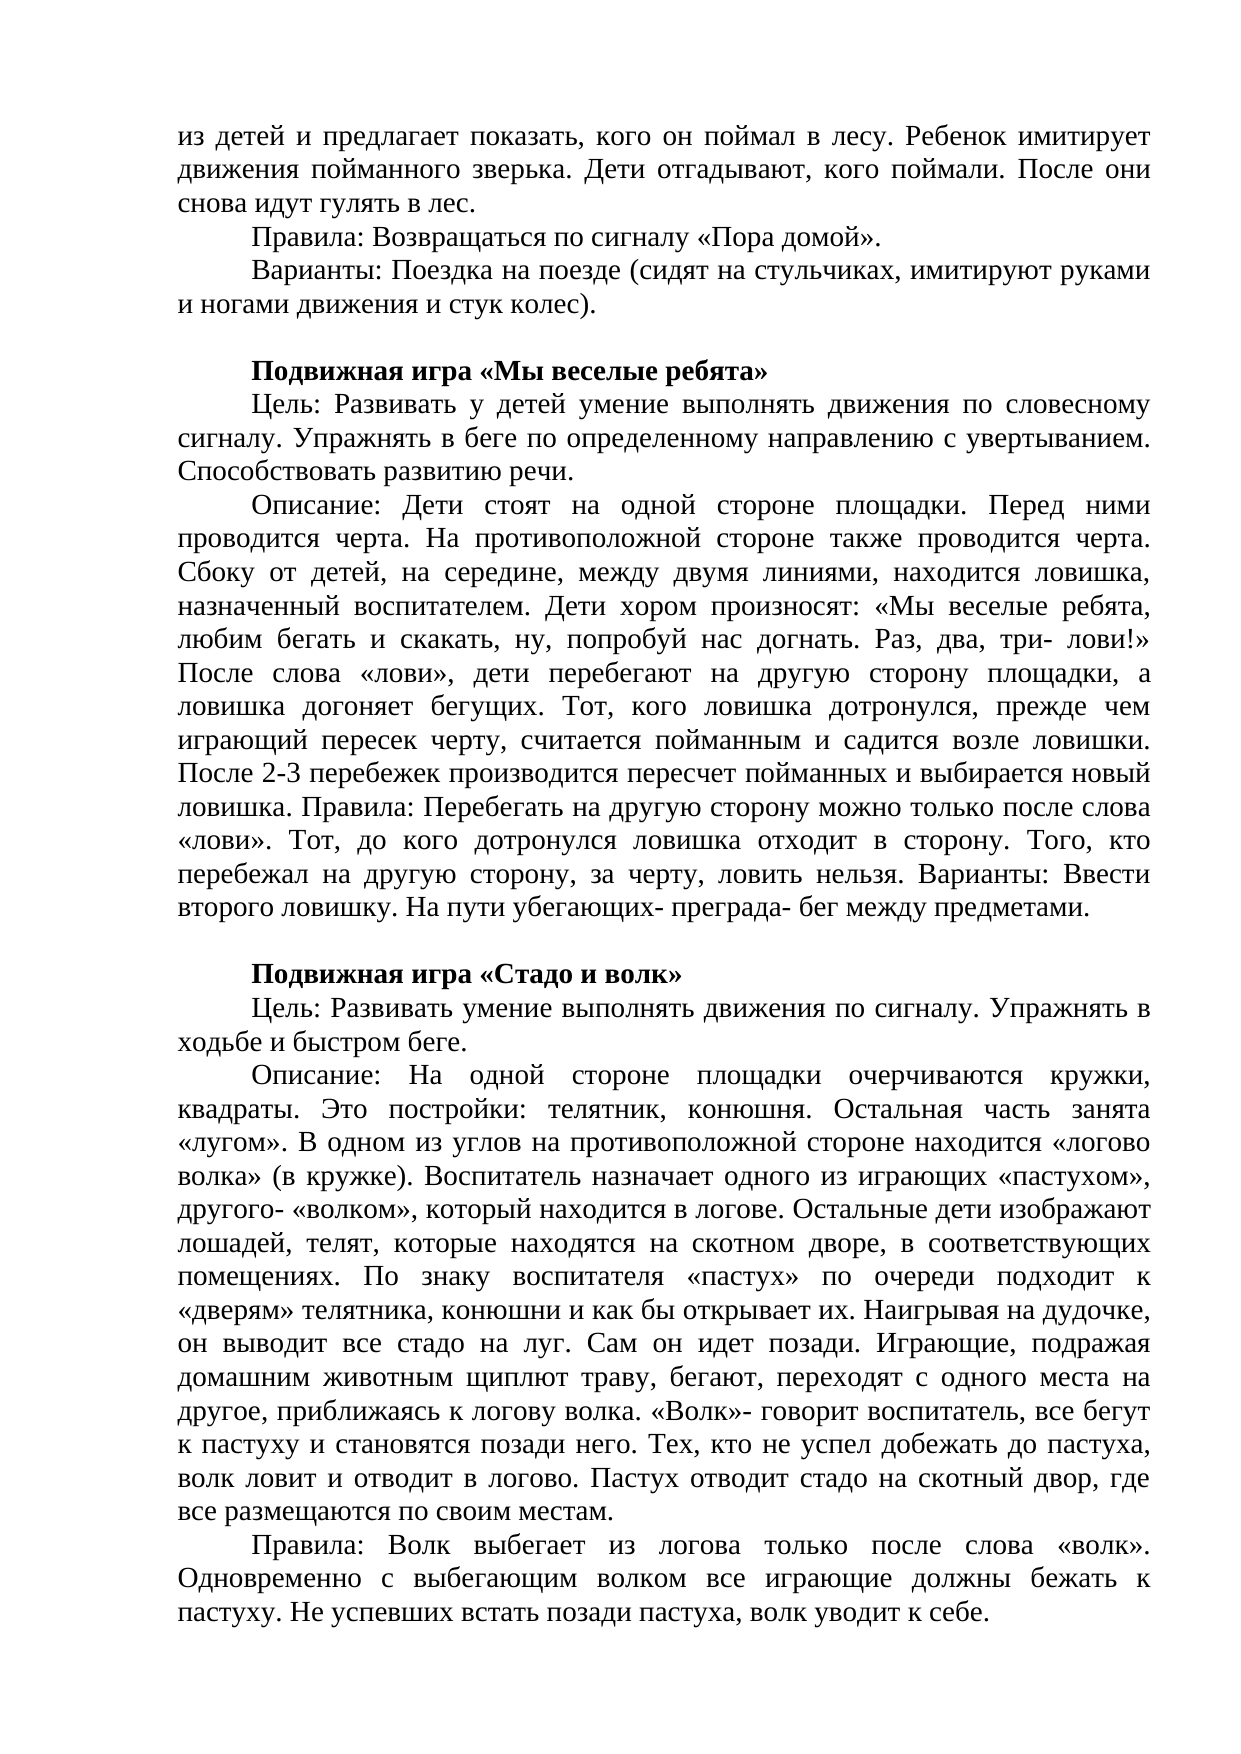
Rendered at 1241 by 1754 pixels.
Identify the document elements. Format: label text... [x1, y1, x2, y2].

text Цель: Развивать у детей умение выполнять движения по словесному сигналу. Упражнять в беге по определенному направлению с увертыванием. Способствовать развитию речи. [177, 386, 1152, 487]
text Правила: Возвращаться по сигналу «Пора домой». [177, 219, 1152, 252]
text Подвижная игра «Стадо и волк» [177, 957, 1152, 990]
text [177, 118, 1152, 219]
text Подвижная игра «Мы веселые ребята» [177, 353, 1152, 386]
text Описание: На одной стороне площадки очерчиваются кружки, квадраты. Это постройки: телятник, конюшня. Остальная часть занята «лугом». В одном из углов на противоположной стороне находится «логово волка» (в кружке). Воспитатель назначает одного из играющих «пастухом», другого- «волком», который находится в логове. Остальные дети изображают лошадей, телят, которые находятся на скотном дворе, в соответствующих помещениях. По знаку воспитателя «пастух» по очереди подходит к «дверям» телятника, конюшни и как бы открывает их. Наигрывая на дудочке, он выводит все стадо на луг. Сам он идет позади. Играющие, подражая домашним животным щиплют траву, бегают, переходят с одного места на другое, приближаясь к логову волка. «Волк»- говорит воспитатель, все бегут к пастуху и становятся позади него. Тех, кто не успел добежать до пастуха, волк ловит и отводит в логово. Пастух отводит стадо на скотный двор, где все размещаются по своим местам. [177, 1057, 1152, 1527]
text Варианты: Поездка на поезде (сидят на стульчиках, имитируют руками и ногами движения и стук колес). [177, 252, 1152, 319]
text Цель: Развивать умение выполнять движения по сигналу. Упражнять в ходьбе и быстром беге. [177, 990, 1152, 1057]
text Описание: Дети стоят на одной стороне площадки. Перед ними проводится черта. На противоположной стороне также проводится черта. Сбоку от детей, на середине, между двумя линиями, находится ловишка, назначенный воспитателем. Дети хором произносят: «Мы веселые ребята, любим бегать и скакать, ну, попробуй нас догнать. Раз, два, три- лови!» После слова «лови», дети перебегают на другую сторону площадки, а ловишка догоняет бегущих. Тот, кого ловишка дотронулся, прежде чем играющий пересек черту, считается пойманным и садится возле ловишки. После 2-3 перебежек производится пересчет пойманных и выбирается новый ловишка. Правила: Перебегать на другую сторону можно только после слова «лови». Тот, до кого дотронулся ловишка отходит в сторону. Того, кто перебежал на другую сторону, за черту, ловить нельзя. Варианты: Ввести второго ловишку. На пути убегающих- преграда- бег между предметами. [177, 487, 1152, 923]
text Правила: Волк выбегает из логова только после слова «волк». Одновременно с выбегающим волком все играющие должны бежать к пастуху. Не успевших встать позади пастуха, волк уводит к себе. [177, 1527, 1152, 1627]
